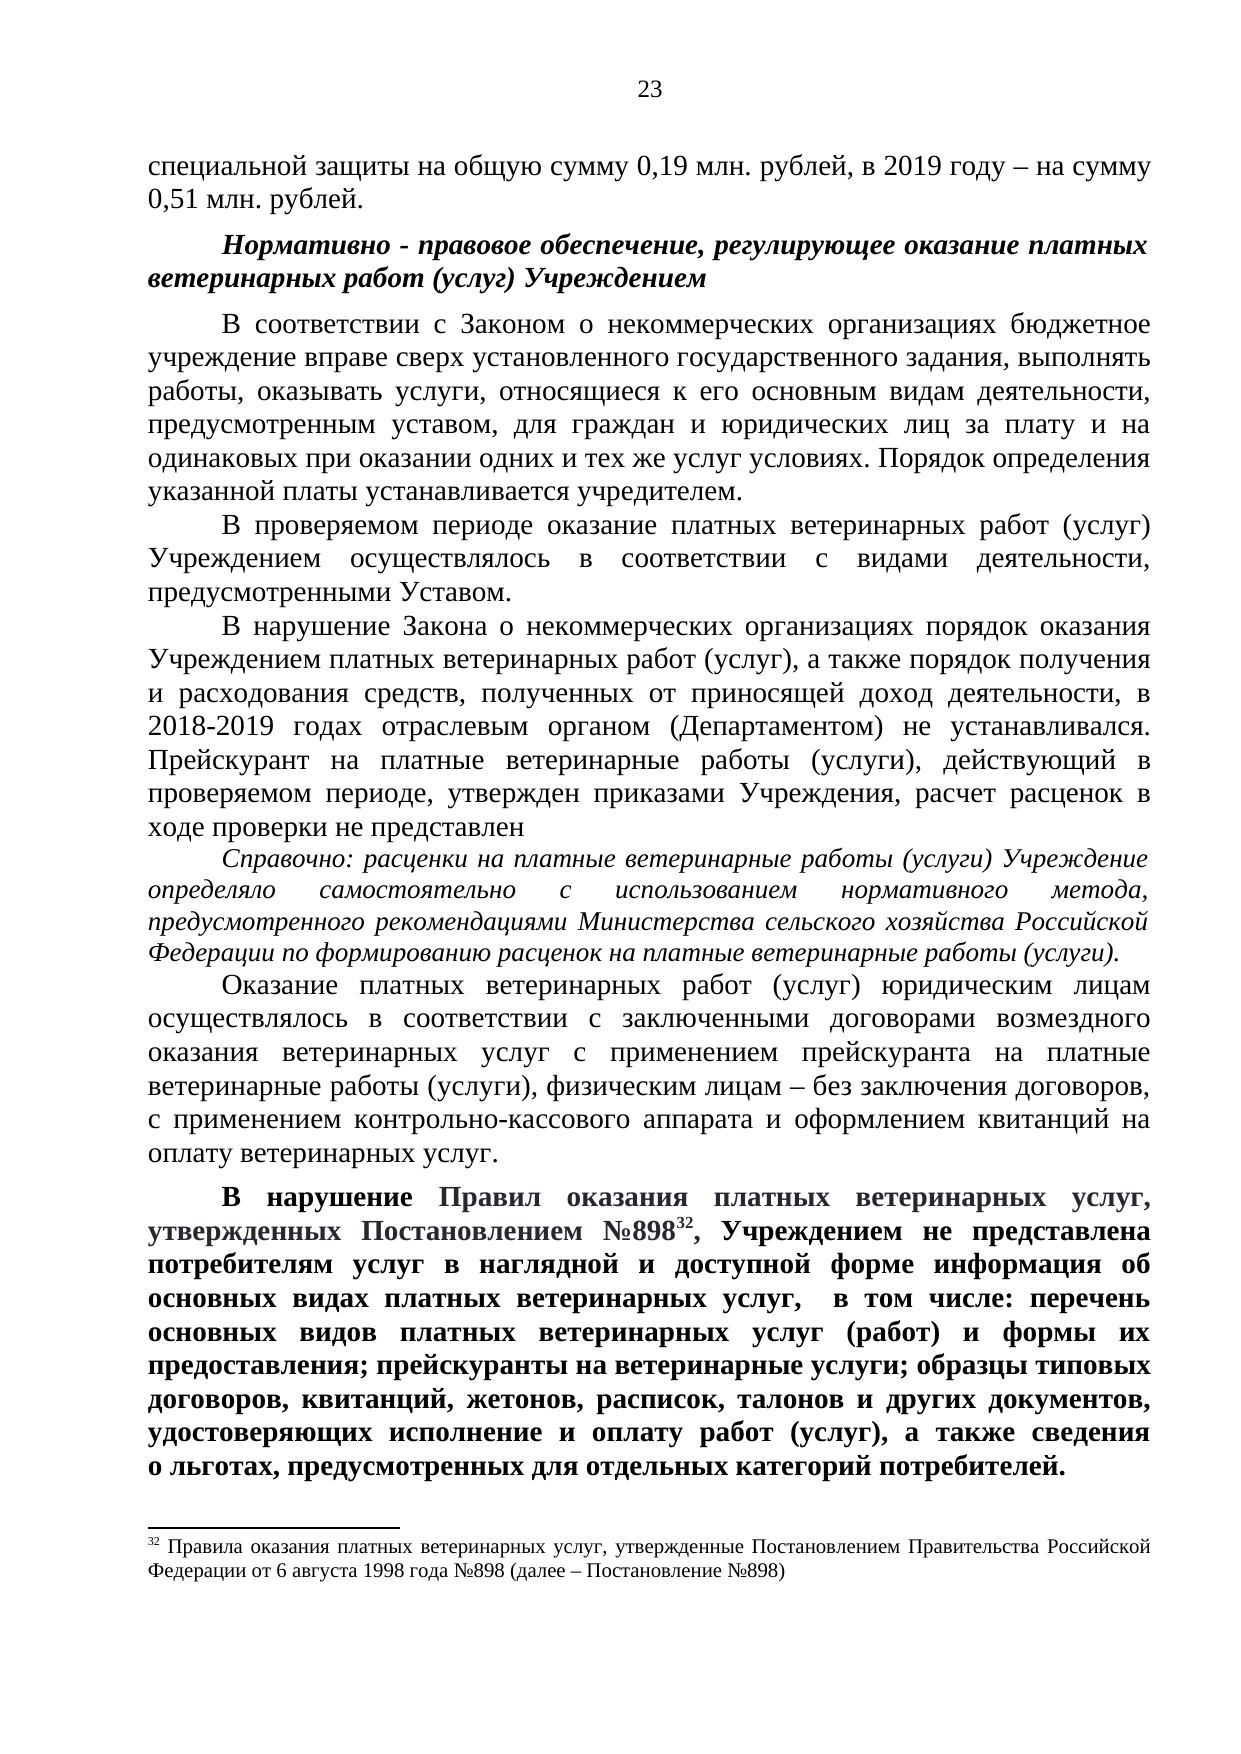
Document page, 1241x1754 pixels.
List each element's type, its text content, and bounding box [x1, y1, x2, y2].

text Справочно: расценки на платные ветеринарные работы (услуги) Учреждение определяло самостоятельно с использованием нормативного метода, предусмотренного рекомендациями Министерства сельского хозяйства Российской Федерации по формированию расценок на платные ветеринарные работы (услуги). [148, 842, 1152, 967]
text Оказание платных ветеринарных работ (услуг) юридическим лицам осуществлялось в соответствии с заключенными договорами возмездного оказания ветеринарных услуг с применением прейскуранта на платные ветеринарные работы (услуги), физическим лицам – без заключения договоров, с применением контрольно-кассового аппарата и оформлением квитанций на оплату ветеринарных услуг. [148, 967, 1152, 1168]
text В проверяемом периоде оказание платных ветеринарных работ (услуг) Учреждением осуществлялось в соответствии с видами деятельности, предусмотренными Уставом. [148, 507, 1152, 608]
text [148, 148, 1152, 215]
text В соответствии с Законом о некоммерческих организациях бюджетное учреждение вправе сверх установленного государственного задания, выполнять работы, оказывать услуги, относящиеся к его основным видам деятельности, предусмотренным уставом, для граждан и юридических лиц за плату и на одинаковых при оказании одних и тех же услуг условиях. Порядок определения указанной платы устанавливается учредителем. [148, 306, 1152, 507]
subtitle В нарушение Правил оказания платных ветеринарных услуг, утвержденных Постановлением №898, Учреждением не представлена потребителям услуг в наглядной и доступной форме информация об основных видах платных ветеринарных услуг, в том числе: перечень основных видов платных ветеринарных услуг (работ) и формы их предоставления; прейскуранты на ветеринарные услуги; образцы типовых договоров, квитанций, жетонов, расписок, талонов и других документов, удостоверяющих исполнение и оплату работ (услуг), а также сведения о льготах, предусмотренных для отдельных категорий потребителей. [148, 1179, 1152, 1481]
text В нарушение Закона о некоммерческих организациях порядок оказания Учреждением платных ветеринарных работ (услуг), а также порядок получения и расходования средств, полученных от приносящей доход деятельности, в 2018-2019 годах отраслевым органом (Департаментом) не устанавливался. Прейскурант на платные ветеринарные работы (услуги), действующий в проверяемом периоде, утвержден приказами Учреждения, расчет расценок в ходе проверки не представлен [148, 608, 1152, 842]
text Нормативно - правовое обеспечение, регулирующее оказание платных ветеринарных работ (услуг) Учреждением [148, 227, 1152, 294]
